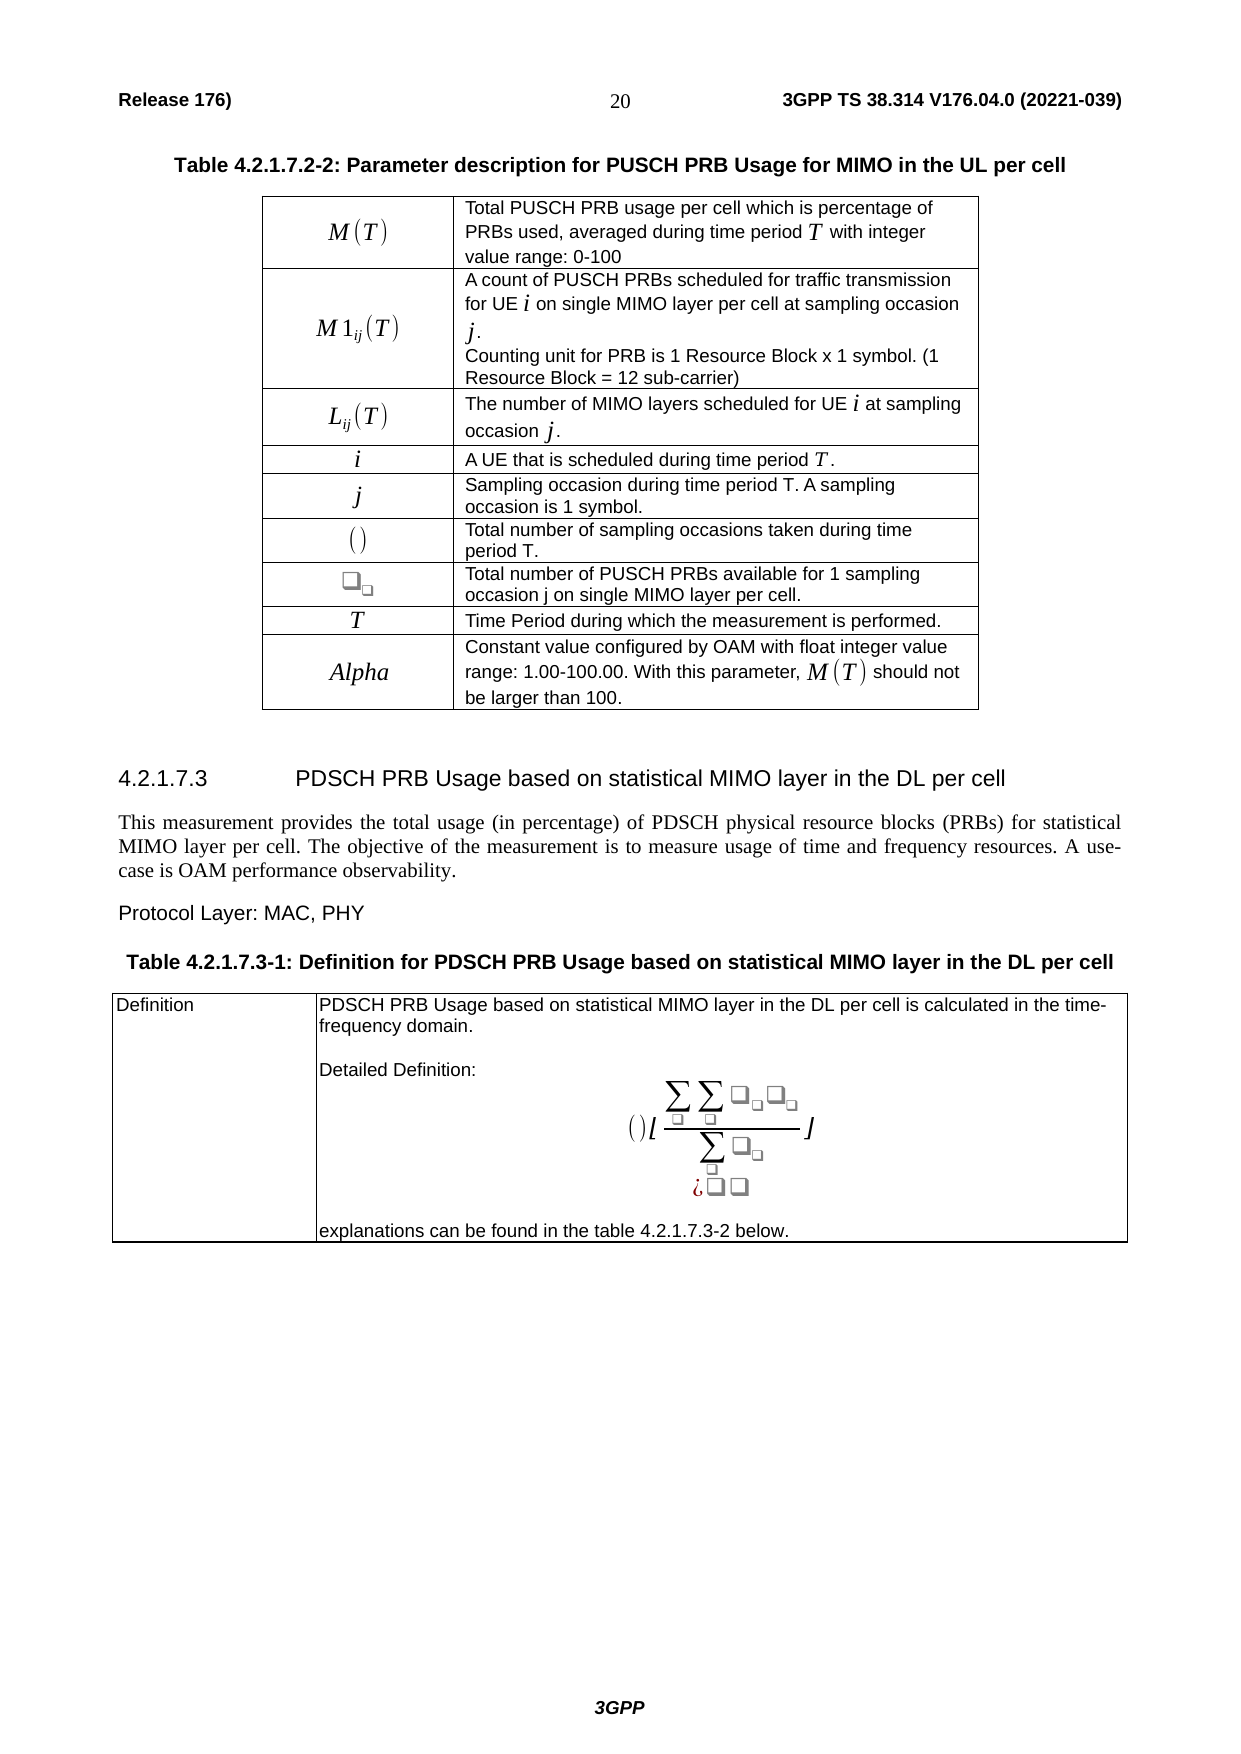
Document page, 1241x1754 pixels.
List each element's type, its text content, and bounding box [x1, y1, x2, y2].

table_cell [263, 607, 453, 634]
table_cell A count of PUSCH PRBs scheduled for traffic transmission for UE on single MIMO layer per cell at sampling occasion . Counting unit for PRB is 1 Resource Block x 1 symbol. (1 Resource Block = 12 sub-carrier) [454, 269, 978, 388]
text Table 4.2.1.7.2-2: Parameter description for PUSCH PRB Usage for MIMO in the UL per cell [118, 153, 1122, 177]
table_cell [263, 446, 453, 473]
table_cell [263, 389, 453, 444]
table_cell Sampling occasion during time period T. A sampling occasion is 1 symbol. [454, 474, 978, 517]
table_header [317, 994, 1127, 1241]
table_cell [263, 563, 453, 606]
table_cell A UE that is scheduled during time period 𝑇. [454, 446, 978, 473]
table_cell [263, 474, 453, 517]
table_cell [263, 635, 453, 708]
table_header Total PUSCH PRB usage per cell which is percentage of PRBs used, averaged during time period with integer value range: 0-100 [454, 197, 978, 267]
table_cell [454, 519, 978, 562]
table_cell [263, 519, 453, 562]
table_header [263, 197, 453, 267]
table_header [113, 994, 316, 1241]
table_cell Time Period during which the measurement is performed. [454, 607, 978, 634]
table_cell The number of MIMO layers scheduled for UE at sampling occasion . [454, 389, 978, 444]
table_cell [263, 269, 453, 388]
table_cell Total number of PUSCH PRBs available for sampling occasion on single MIMO layer per cell. [454, 563, 978, 606]
table_cell Constant value configured by OAM with value range: 1-100. With this parameter, should not be larger than 100. [454, 635, 978, 708]
